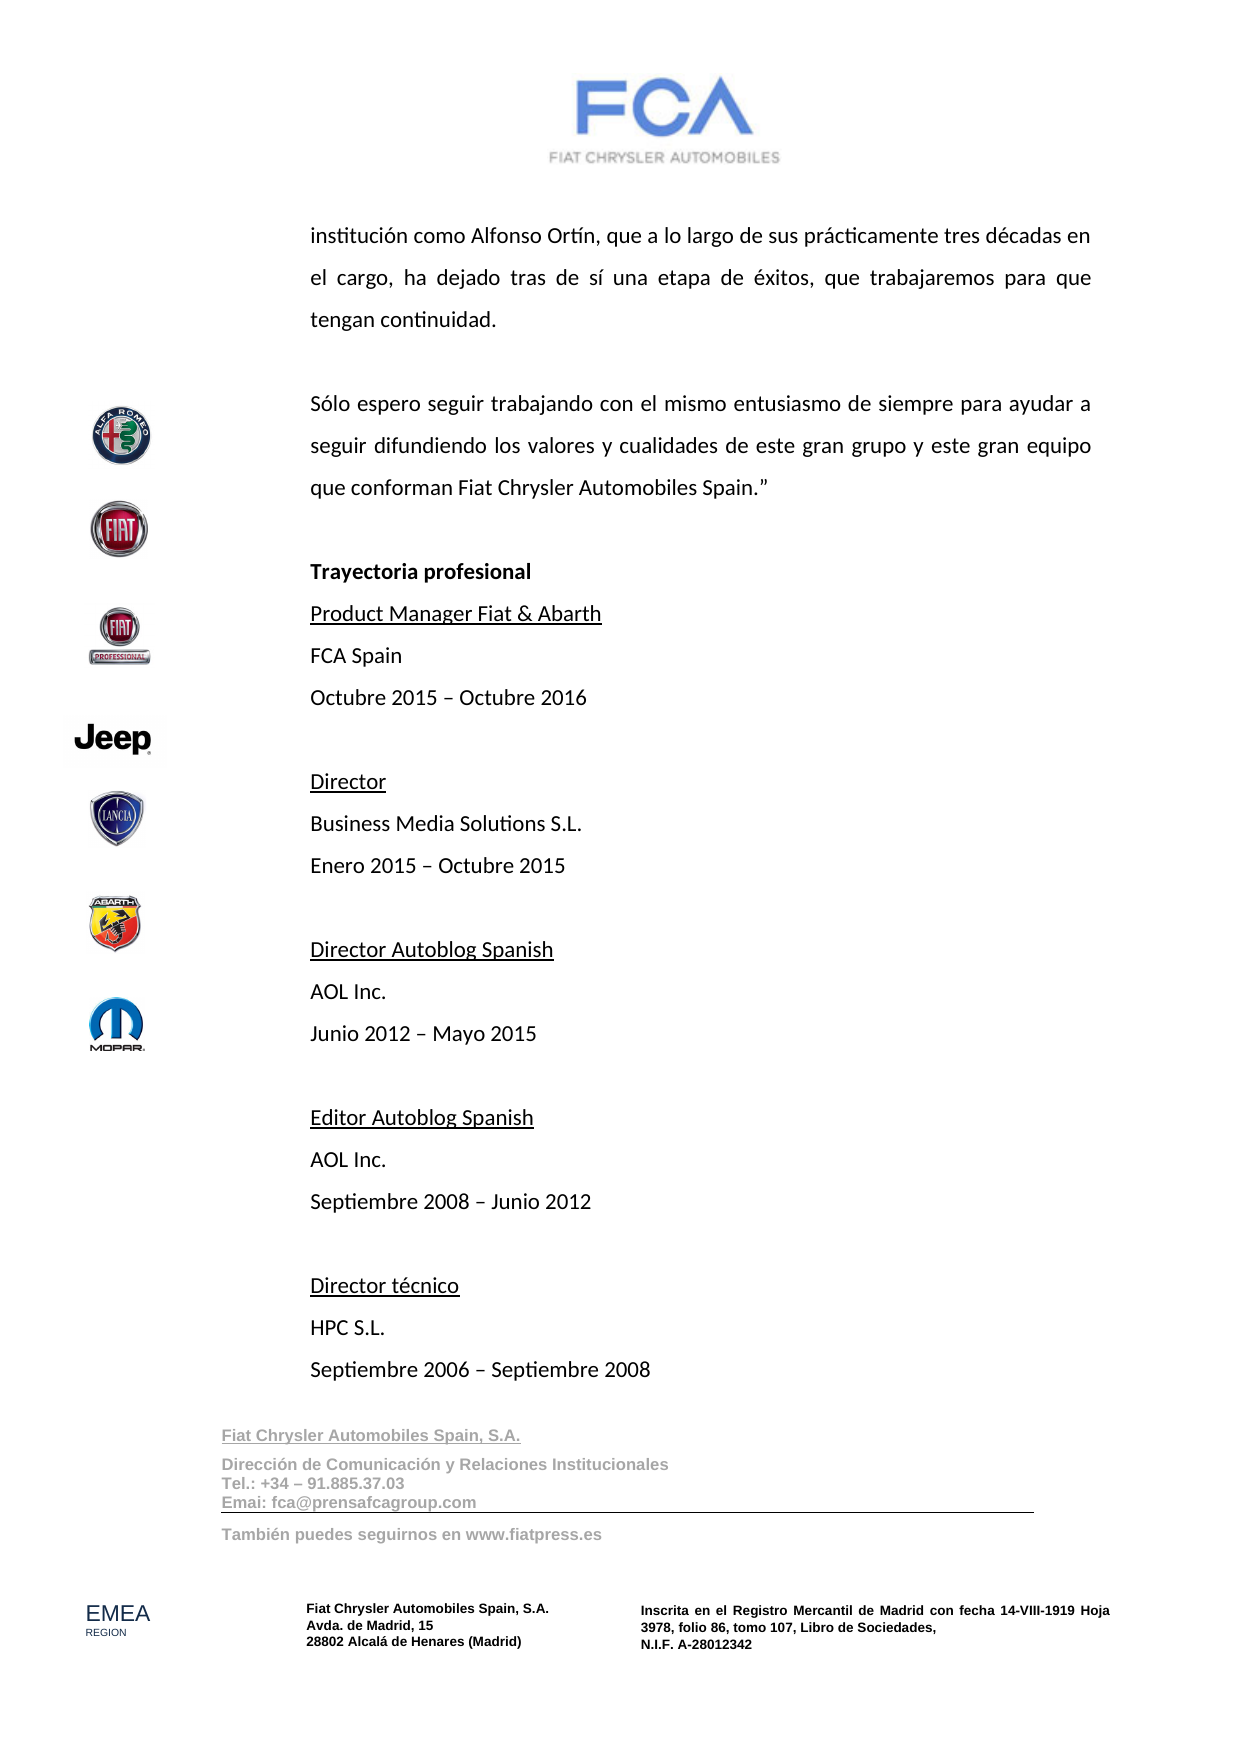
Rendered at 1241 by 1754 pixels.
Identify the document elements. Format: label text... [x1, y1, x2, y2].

text Fiat Chrysler Automobiles Spain, S.A. [221, 1426, 1034, 1445]
text Sólo espero seguir trabajando con el mismo entusiasmo de siempre para ayudar a seguir difundiendo los valores y cualidades de este gran grupo y este gran equipo que conforman Fiat Chrysler Automobiles Spain.” [310, 389, 1093, 501]
text HPC S.L. [310, 1313, 1093, 1341]
text Septiembre 2006 – Septiembre 2008 [310, 1355, 1093, 1383]
text Octubre 2015 – Octubre 2016 [310, 683, 1093, 711]
picture [89, 997, 145, 1051]
text Tel.: +34 – 91.885.37.03 [221, 1474, 1034, 1493]
picture [547, 73, 782, 165]
picture [62, 715, 168, 768]
picture [87, 790, 147, 848]
text Editor Autoblog Spanish [310, 1103, 1093, 1131]
text FCA Spain [310, 641, 1093, 669]
text Junio 2012 – Mayo 2015 [310, 1019, 1093, 1047]
text Director Autoblog Spanish [310, 935, 1093, 963]
picture [84, 603, 155, 668]
picture [89, 499, 148, 559]
text AOL Inc. [310, 1145, 1093, 1173]
text Dirección de Comunicación y Relaciones Institucionales [221, 1454, 1034, 1474]
text También puedes seguirnos en www.fiatpress.es [221, 1513, 1034, 1546]
text Director técnico [310, 1271, 1093, 1299]
text Enero 2015 – Octubre 2015 [310, 851, 1093, 879]
text AOL Inc. [310, 977, 1093, 1005]
text Emai: fca@prensafcagroup.com [221, 1493, 1034, 1512]
picture [86, 891, 145, 954]
text Trayectoria profesional [310, 557, 1093, 585]
text Business Media Solutions S.L. [310, 809, 1093, 837]
text Director [310, 767, 1093, 795]
text Product Manager Fiat & Abarth [310, 599, 1093, 627]
picture [87, 401, 155, 469]
text Septiembre 2008 – Junio 2012 [310, 1187, 1093, 1215]
